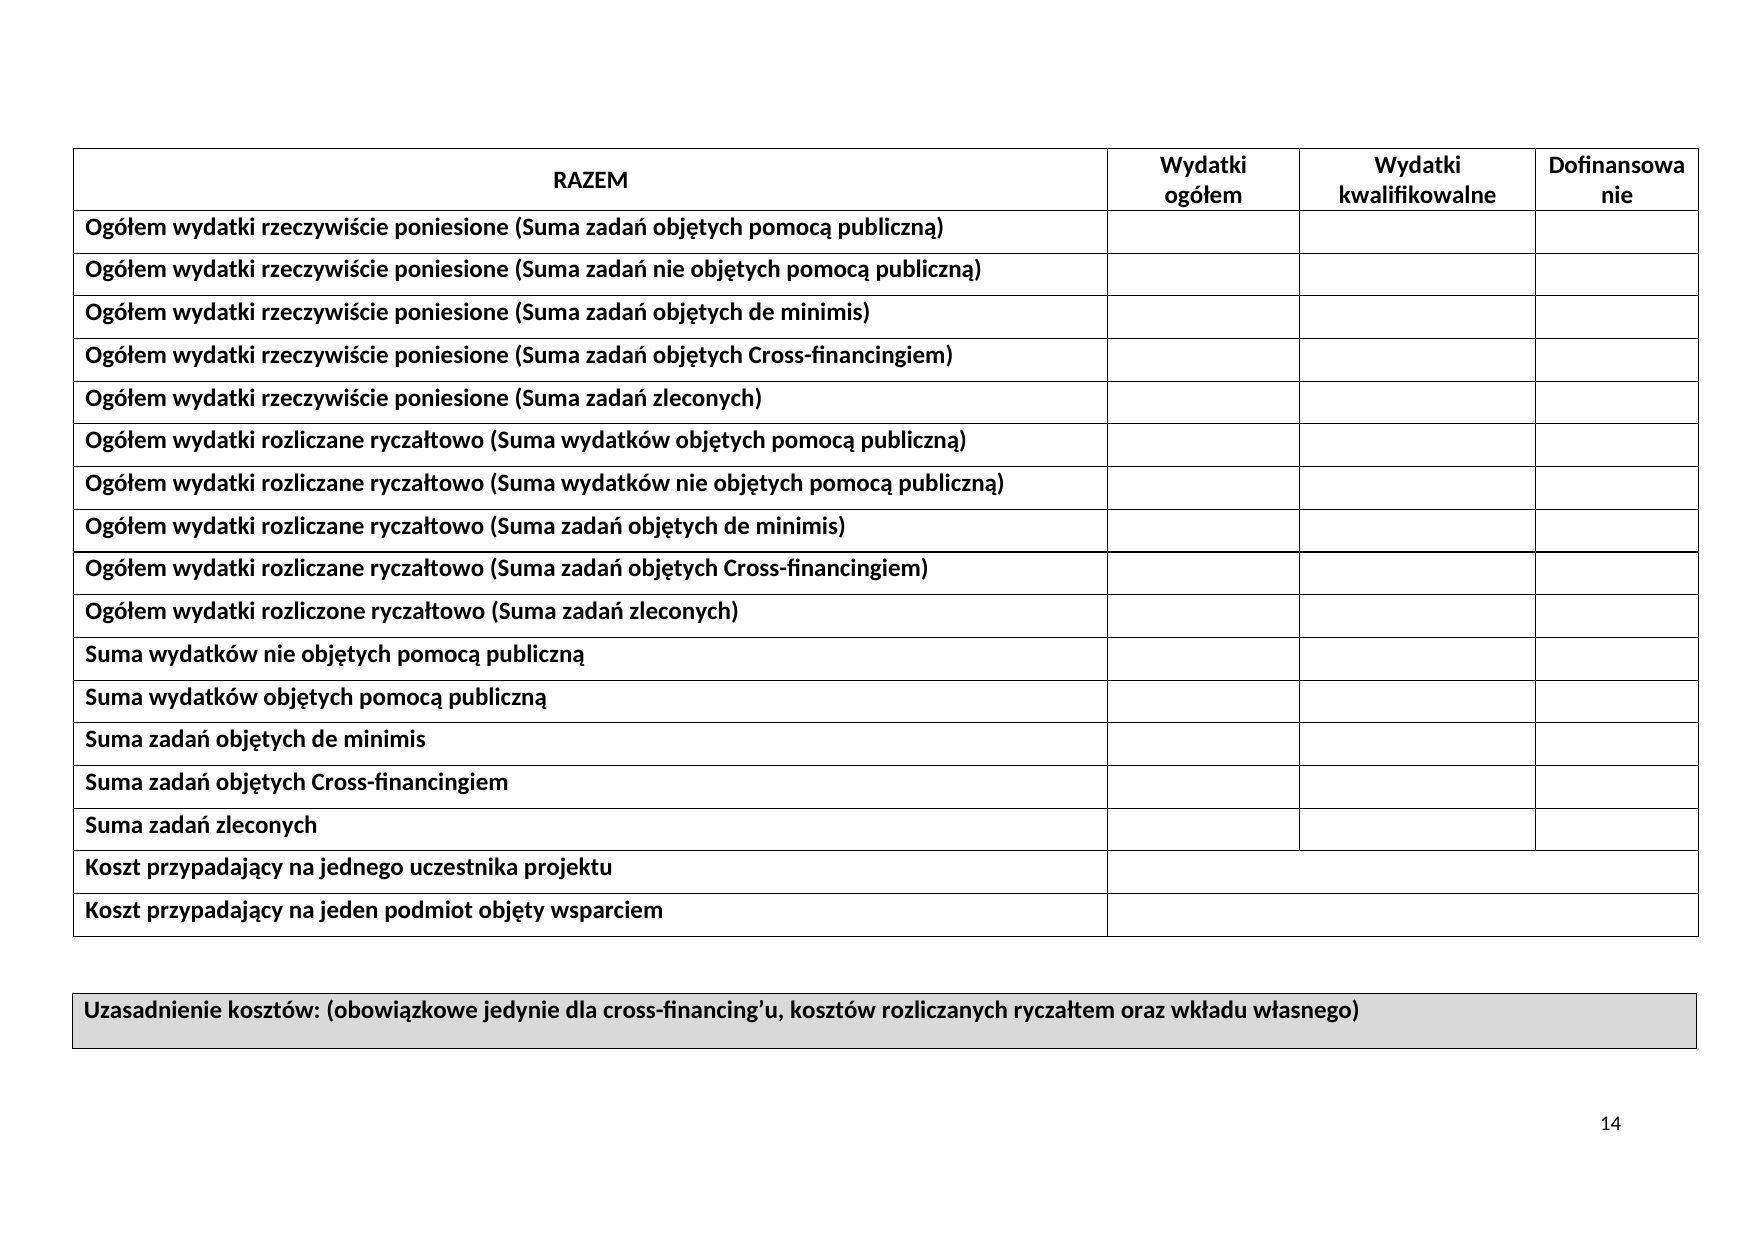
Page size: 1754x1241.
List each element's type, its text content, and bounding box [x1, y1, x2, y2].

table_cell [1536, 766, 1698, 808]
table_cell [1300, 382, 1535, 423]
table_cell Ogółem wydatki rzeczywiście poniesione (Suma zadań objętych de minimis) [74, 296, 1107, 338]
table_cell [1300, 467, 1535, 509]
table_cell Ogółem wydatki rozliczane ryczałtowo (Suma zadań objętych Cross-financingiem) [74, 553, 1107, 594]
table_cell [1536, 296, 1698, 338]
table_cell [1300, 211, 1535, 252]
table_header RAZEM [74, 149, 1107, 210]
table_cell [1536, 467, 1698, 509]
table_cell Ogółem wydatki rozliczane ryczałtowo (Suma zadań objętych de minimis) [74, 510, 1107, 551]
table_cell Ogółem wydatki rzeczywiście poniesione (Suma zadań objętych pomocą publiczną) [74, 211, 1107, 252]
table_cell Ogółem wydatki rzeczywiście poniesione (Suma zadań objętych Cross-financingiem) [74, 339, 1107, 381]
table_cell [1108, 424, 1299, 466]
table_cell [1300, 595, 1535, 637]
table_cell [1108, 382, 1299, 423]
table_cell [1300, 638, 1535, 679]
table_cell [1536, 510, 1698, 551]
table_cell [1300, 296, 1535, 338]
table_cell [1536, 723, 1698, 765]
table_cell Ogółem wydatki rozliczone ryczałtowo (Suma zadań zleconych) [74, 595, 1107, 637]
table_cell [1300, 723, 1535, 765]
table_cell [1108, 681, 1299, 722]
table_cell [1300, 510, 1535, 551]
table_cell Suma wydatków nie objętych pomocą publiczną [74, 638, 1107, 679]
table_cell [1108, 339, 1299, 381]
table_cell [1108, 553, 1299, 594]
table_cell [1108, 467, 1299, 509]
table_cell [1536, 254, 1698, 295]
table_cell Suma zadań zleconych [74, 809, 1107, 850]
table_cell [1108, 254, 1299, 295]
table_cell [1300, 809, 1535, 850]
table_cell [1108, 595, 1299, 637]
table_cell [1108, 638, 1299, 679]
table_cell [1300, 766, 1535, 808]
table_cell [1536, 681, 1698, 722]
table_cell Ogółem wydatki rzeczywiście poniesione (Suma zadań zleconych) [74, 382, 1107, 423]
table_cell [1108, 894, 1698, 936]
table_header Wydatki kwalifikowalne [1300, 149, 1535, 210]
table_cell [1108, 809, 1299, 850]
table_header Uzasadnienie kosztów: (obowiązkowe jedynie dla cross-financing’u, kosztów rozliczanych ryczałtem oraz wkładu własnego) [73, 994, 1696, 1048]
table_cell Suma zadań objętych de minimis [74, 723, 1107, 765]
table_cell [1536, 382, 1698, 423]
table_cell [1536, 553, 1698, 594]
table_cell Suma wydatków objętych pomocą publiczną [74, 681, 1107, 722]
table_header Dofinansowanie [1536, 149, 1698, 210]
table_cell [1108, 851, 1698, 893]
table_cell Ogółem wydatki rozliczane ryczałtowo (Suma wydatków nie objętych pomocą publiczną) [74, 467, 1107, 509]
table_cell [1300, 339, 1535, 381]
table_cell [1536, 424, 1698, 466]
table_cell [1108, 510, 1299, 551]
table_cell [1536, 638, 1698, 679]
table_cell [1536, 211, 1698, 252]
table_header Wydatki ogółem [1108, 149, 1299, 210]
table_cell Koszt przypadający na jeden podmiot objęty wsparciem [74, 894, 1107, 936]
table_cell [1300, 254, 1535, 295]
table_cell [1108, 296, 1299, 338]
table_cell Koszt przypadający na jednego uczestnika projektu [74, 851, 1107, 893]
table_cell [1300, 424, 1535, 466]
table_cell Ogółem wydatki rzeczywiście poniesione (Suma zadań nie objętych pomocą publiczną) [74, 254, 1107, 295]
table_cell [1300, 553, 1535, 594]
table_cell Ogółem wydatki rozliczane ryczałtowo (Suma wydatków objętych pomocą publiczną) [74, 424, 1107, 466]
table_cell [1108, 766, 1299, 808]
table_cell [1108, 723, 1299, 765]
table_cell [1536, 809, 1698, 850]
table_cell [1300, 681, 1535, 722]
table_cell Suma zadań objętych Cross-financingiem [74, 766, 1107, 808]
table_cell [1536, 595, 1698, 637]
table_cell [1536, 339, 1698, 381]
table_cell [1108, 211, 1299, 252]
